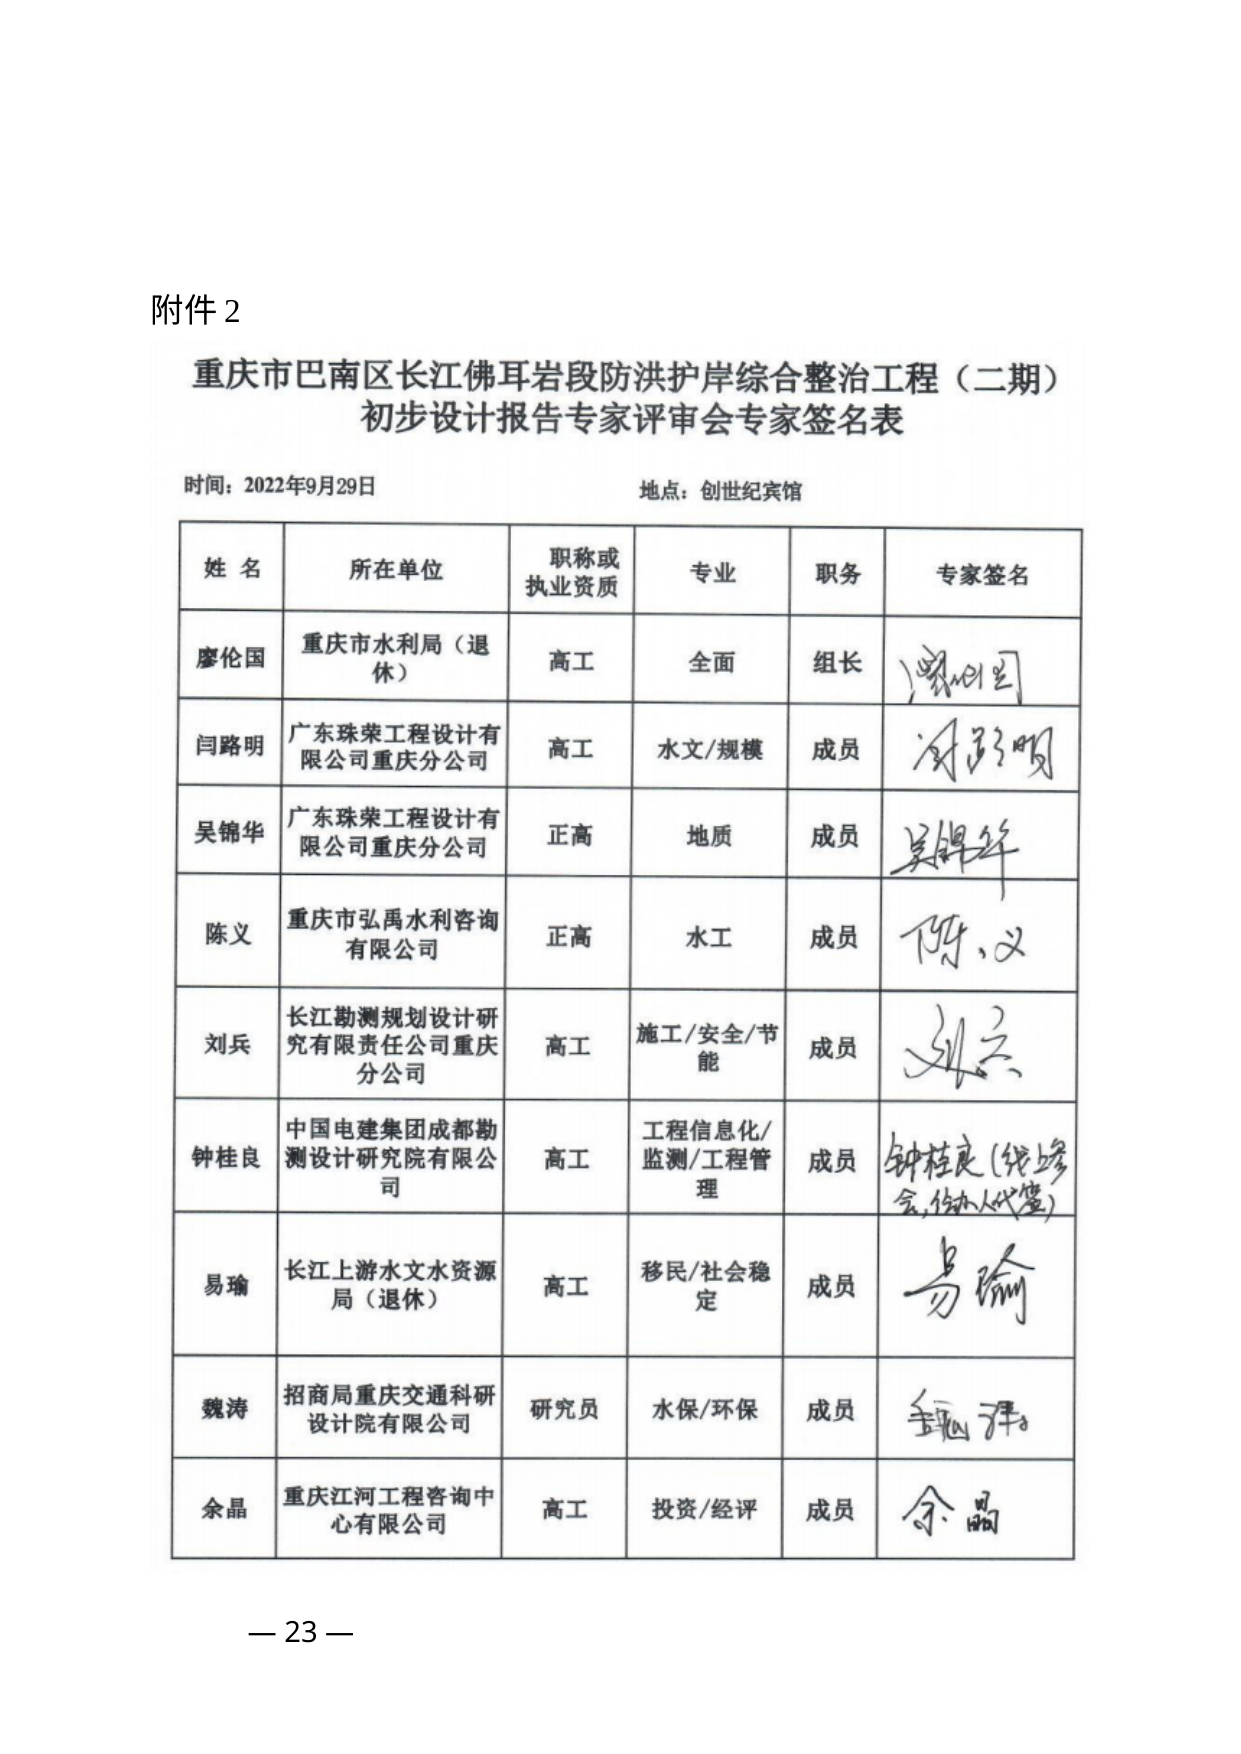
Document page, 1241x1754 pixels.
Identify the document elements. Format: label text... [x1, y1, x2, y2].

text 附件2 [151, 275, 1089, 340]
picture [150, 341, 1090, 1574]
